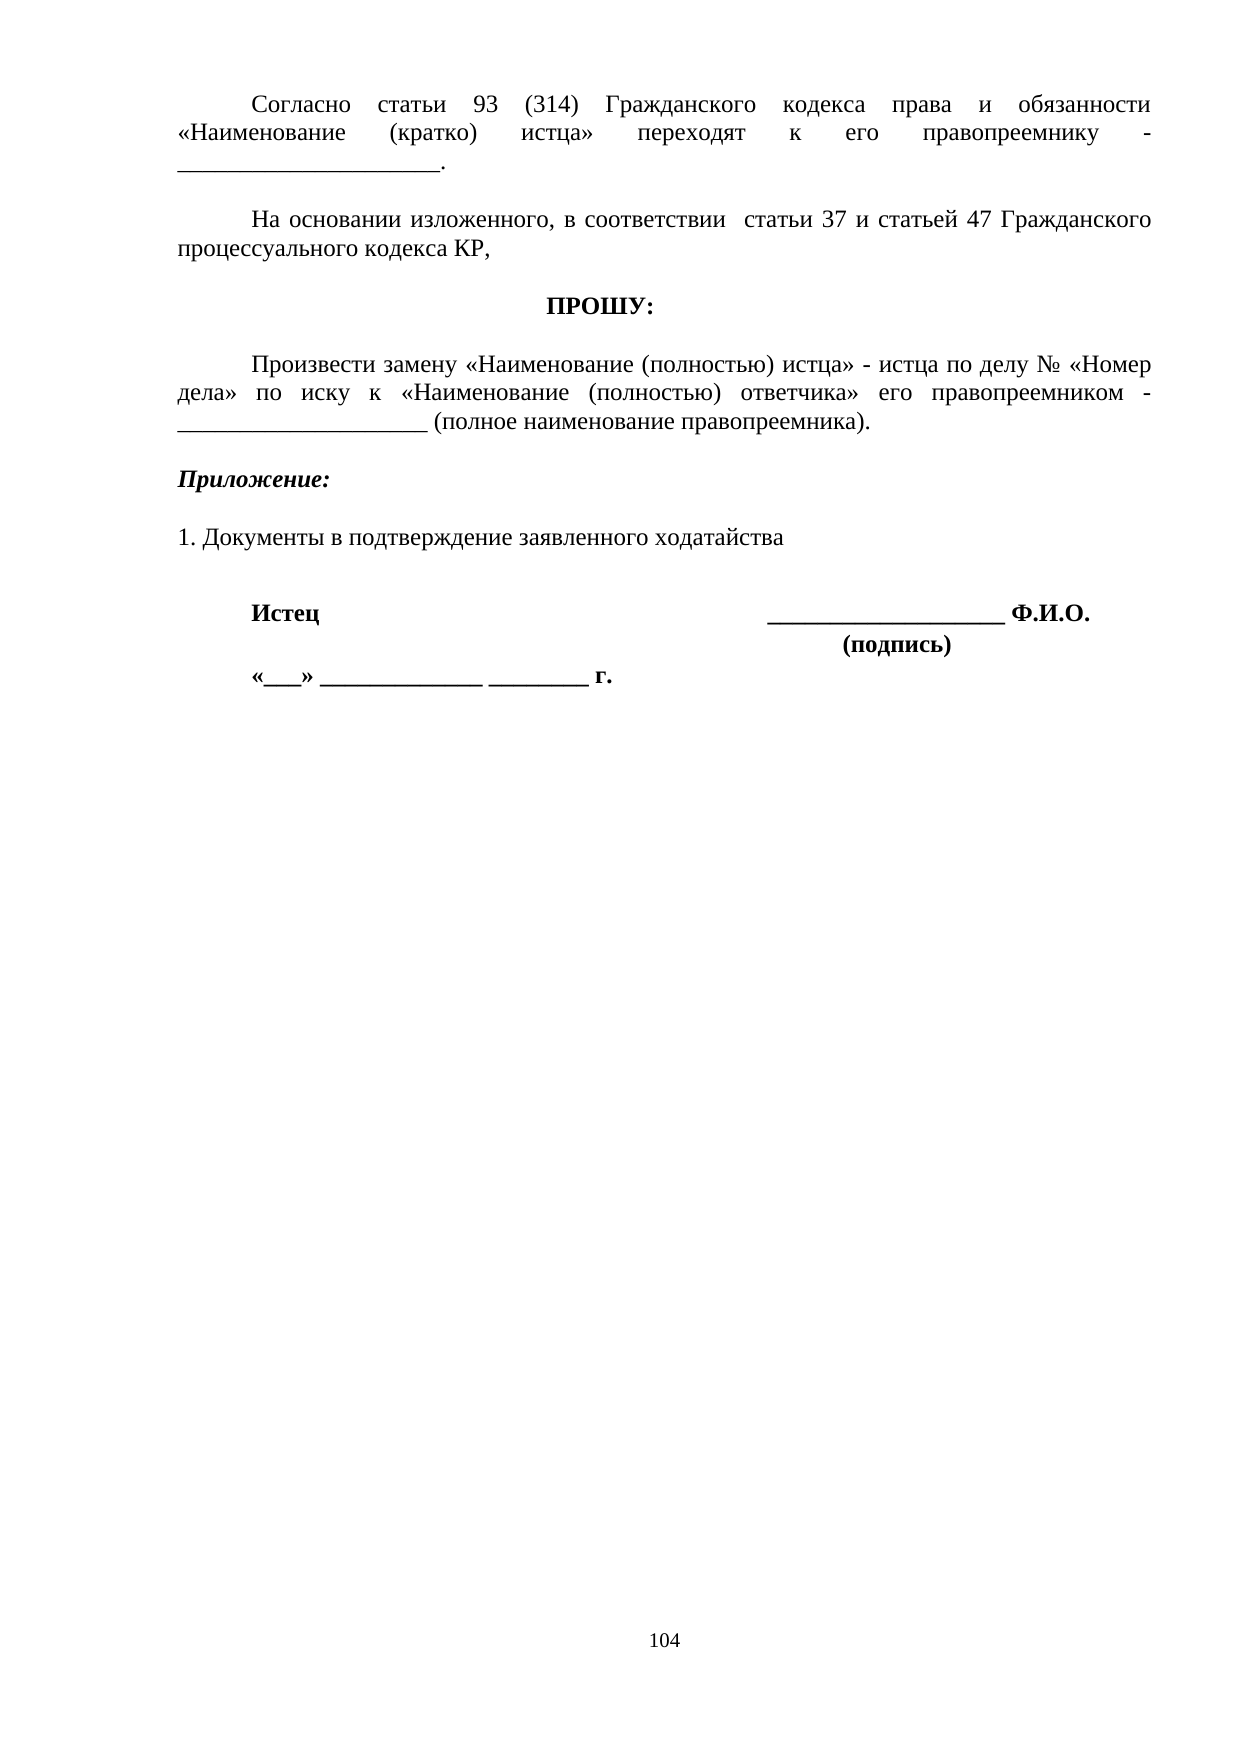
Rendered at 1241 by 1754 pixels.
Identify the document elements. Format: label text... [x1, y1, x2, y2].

text На основании изложенного, в соответствии статьи 37 и статьей 47 Гражданского процессуального кодекса КР, [177, 204, 1152, 262]
text «___» _____________ ________ г. [177, 661, 1152, 689]
text Согласно статьи 93 (314) Гражданского кодекса права и обязанности «Наименование (кратко) истца» переходят к его правопреемнику - _____________________. [177, 89, 1152, 175]
text Приложение: [177, 464, 1152, 493]
text (подпись) [177, 629, 1152, 658]
text Истец ___________________ Ф.И.О. [177, 598, 1152, 627]
text ПРОШУ: [472, 291, 1152, 319]
text Произвести замену «Наименование (полностью) истца» - истца по делу № «Номер дела» по иску к «Наименование (полностью) ответчика» его правопреемником - ____________________ (полное наименование правопреемника). [177, 349, 1152, 435]
text 1. Документы в подтверждение заявленного ходатайства [177, 522, 1152, 551]
